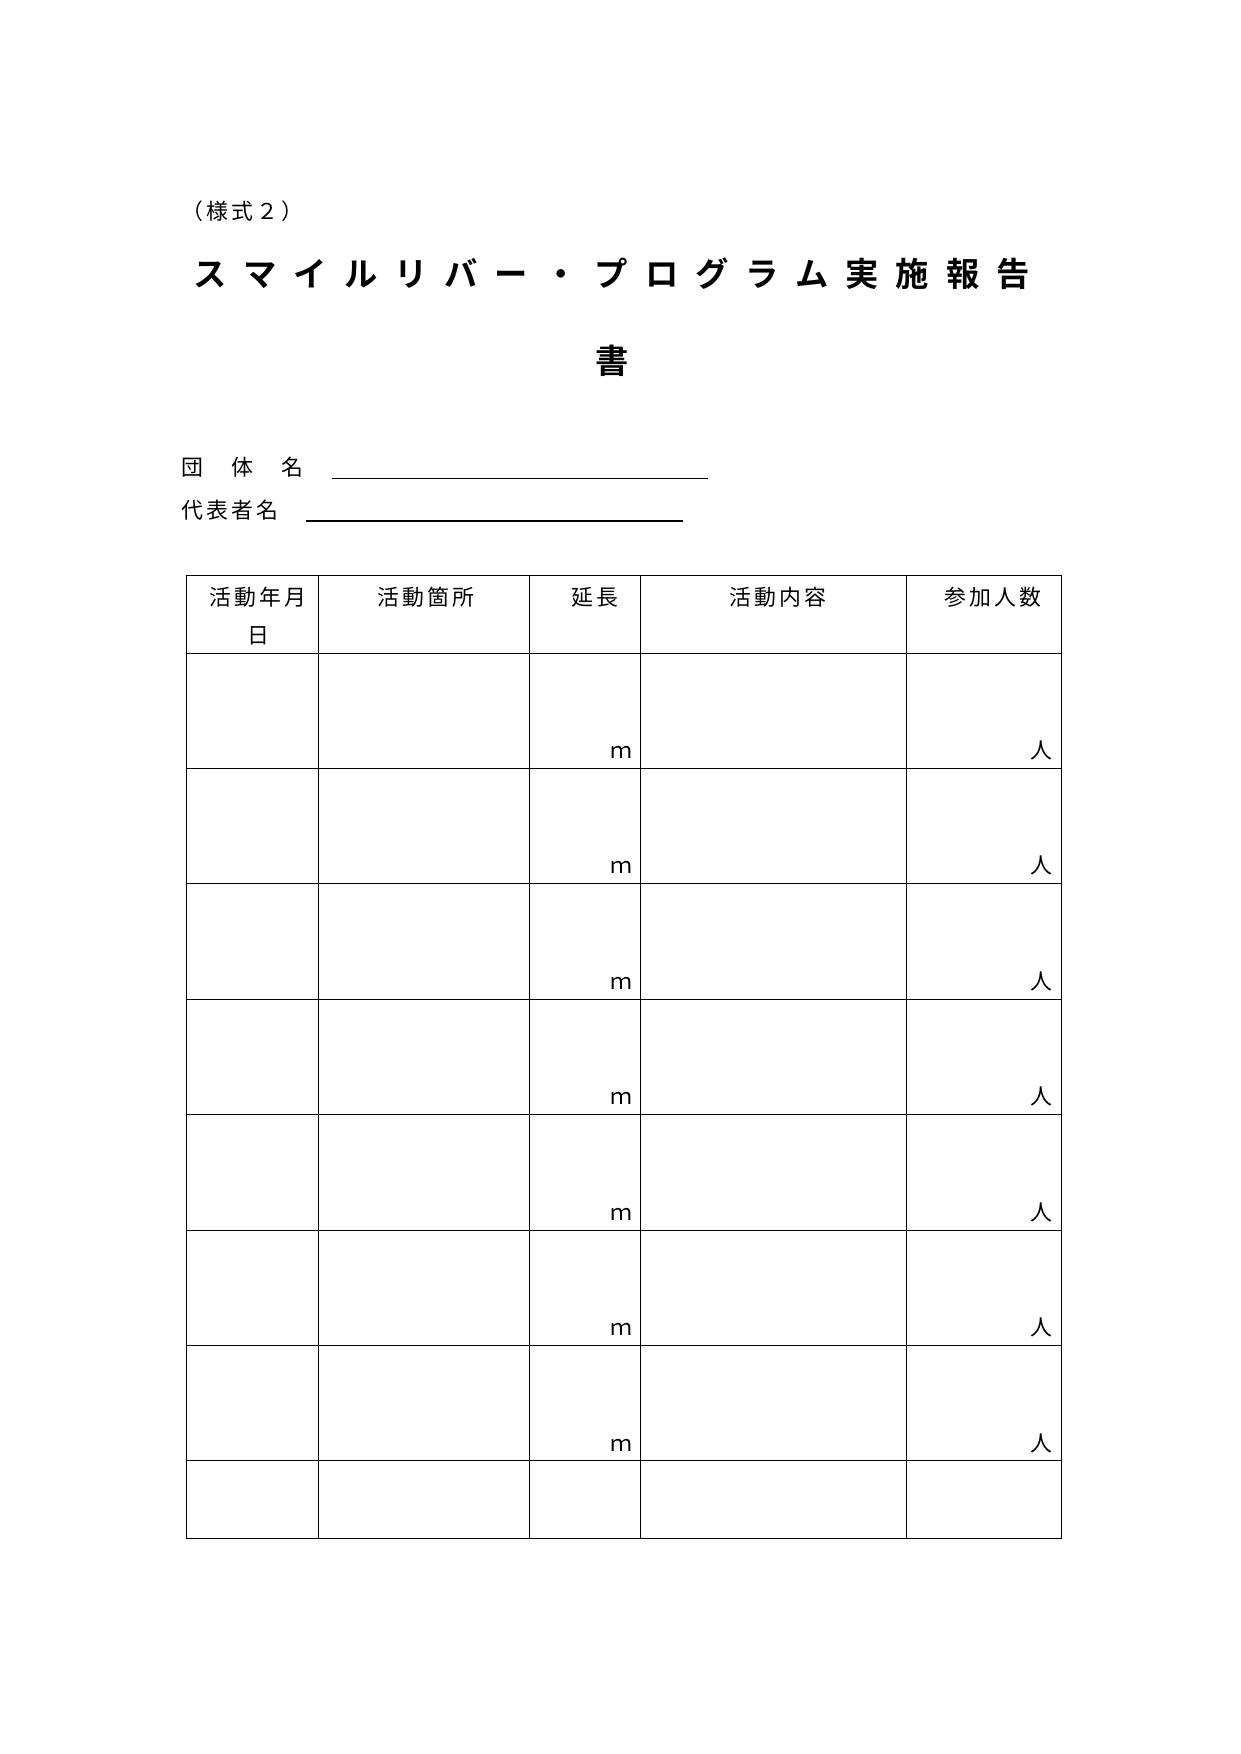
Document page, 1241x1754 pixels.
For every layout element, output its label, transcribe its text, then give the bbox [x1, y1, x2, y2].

table_cell [641, 654, 906, 768]
table_cell [187, 769, 318, 883]
table_cell 人 [907, 769, 1061, 883]
table_cell [319, 884, 529, 999]
table_cell [319, 1000, 529, 1114]
table_cell ｍ [530, 1461, 640, 1538]
table_cell ｍ [530, 1000, 640, 1114]
text スマイルリバー・プログラム実施報告書 [181, 233, 1059, 397]
table_cell 人 [907, 1231, 1061, 1345]
table_cell [187, 1000, 318, 1114]
table_cell [187, 1115, 318, 1229]
table_cell 人 [907, 654, 1061, 768]
table_cell 人 [907, 1346, 1061, 1460]
table_cell 人 [907, 1000, 1061, 1114]
table_cell [641, 1000, 906, 1114]
text 団 体 名 [181, 447, 1059, 485]
table_header 活動箇所 [319, 576, 529, 652]
table_cell ｍ [530, 1115, 640, 1229]
table_cell ｍ [530, 1346, 640, 1460]
text （様式２） [181, 191, 1059, 229]
table_cell [641, 1346, 906, 1460]
table_header 延長 [530, 576, 640, 652]
table_cell ｍ [530, 1231, 640, 1345]
table_cell 人 [907, 1115, 1061, 1229]
table_cell [187, 1346, 318, 1460]
table_header 参加人数 [907, 576, 1061, 652]
table_header 活動年月日 [187, 576, 318, 652]
table_cell [187, 654, 318, 768]
text 代表者名 [181, 490, 1059, 528]
table_cell [319, 1346, 529, 1460]
table_cell ｍ [530, 654, 640, 768]
table_cell [641, 884, 906, 999]
table_cell [641, 1461, 906, 1538]
table_cell ｍ [530, 769, 640, 883]
table_cell [319, 654, 529, 768]
table_cell [319, 769, 529, 883]
table_cell [641, 1231, 906, 1345]
table_cell [319, 1115, 529, 1229]
table_cell [187, 884, 318, 999]
table_cell ｍ [530, 884, 640, 999]
table_cell [187, 1461, 318, 1538]
table_cell [641, 1115, 906, 1229]
table_header 活動内容 [641, 576, 906, 652]
table_cell [319, 1461, 529, 1538]
table_cell [187, 1231, 318, 1345]
table_cell [319, 1231, 529, 1345]
table_cell 人 [907, 1461, 1061, 1538]
table_cell 人 [907, 884, 1061, 999]
table_cell [641, 769, 906, 883]
